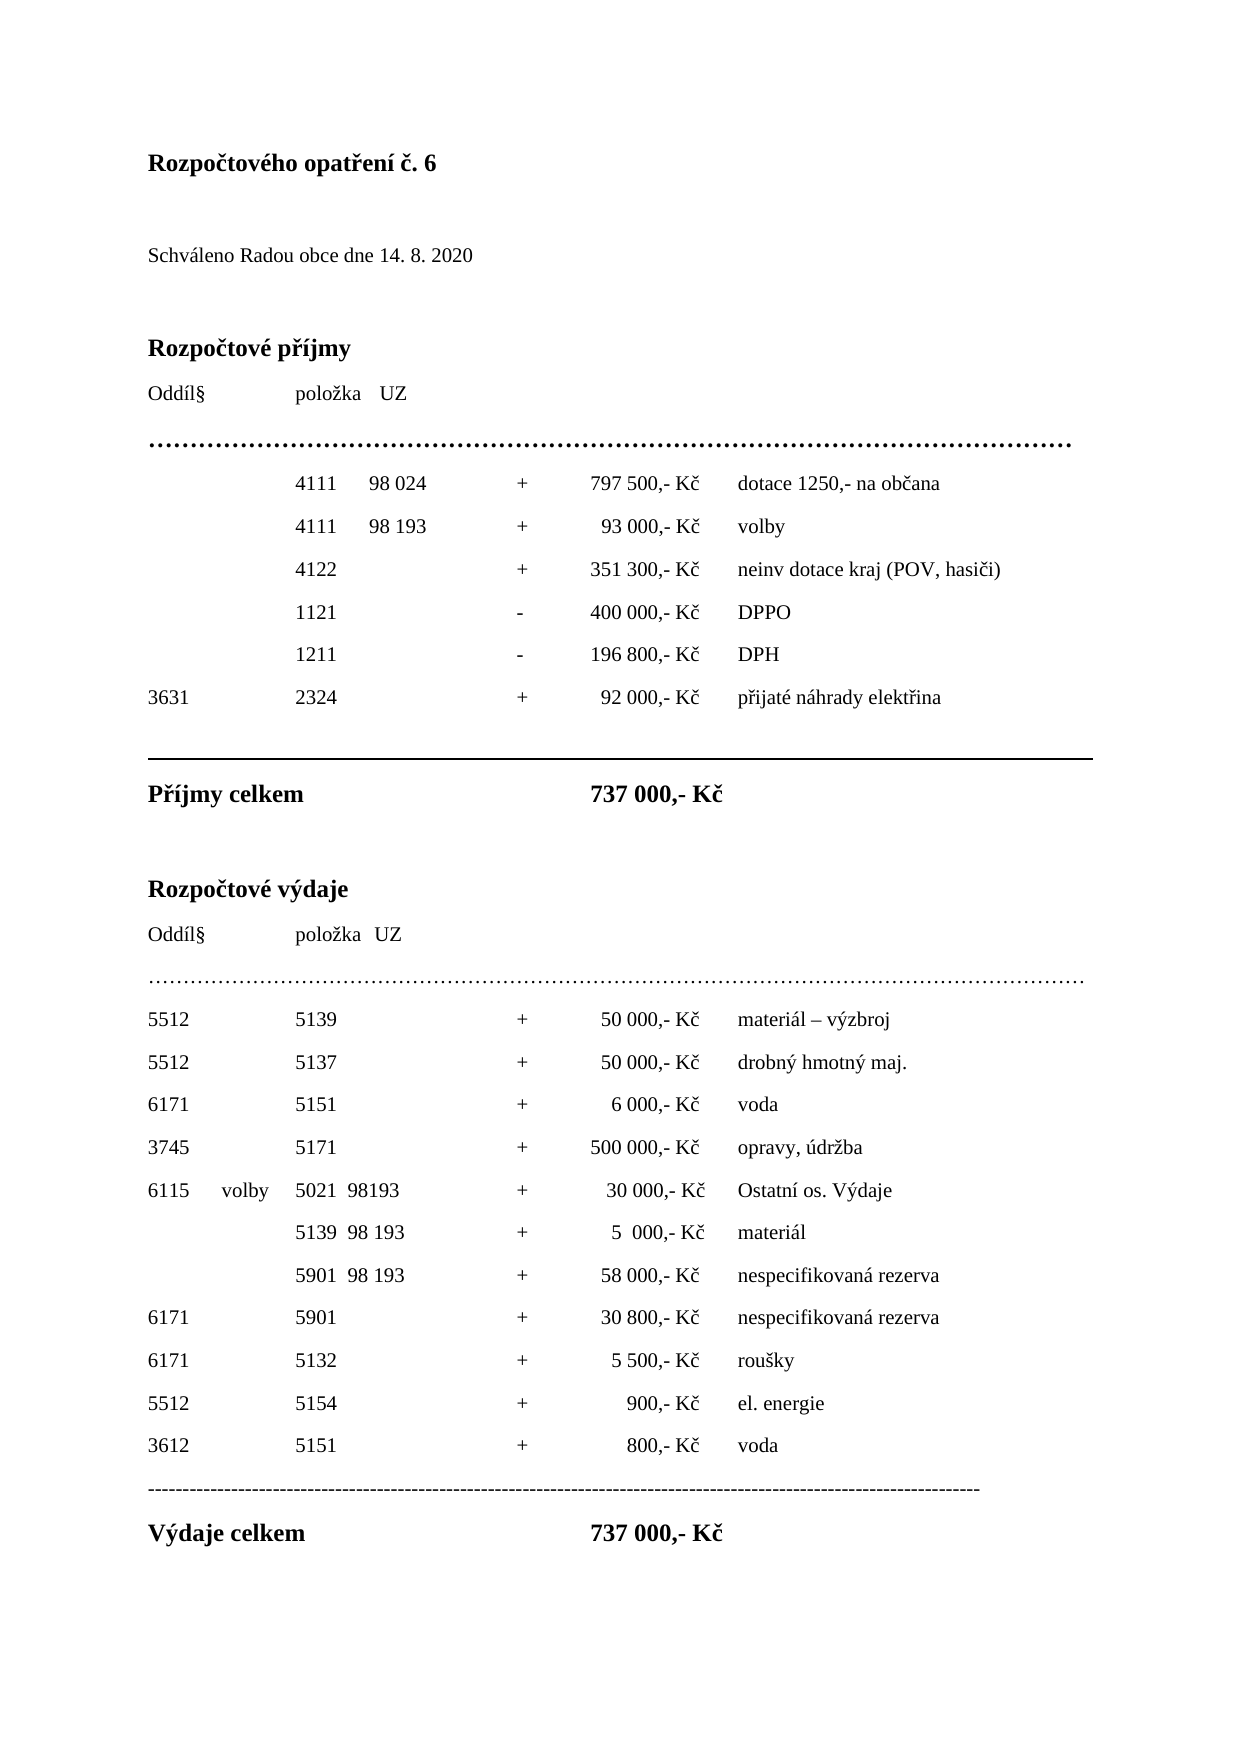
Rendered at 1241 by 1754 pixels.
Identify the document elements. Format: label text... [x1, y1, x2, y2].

text ………………………………………………………………………………………………… [148, 424, 1093, 452]
text 5512 5137 + 50 000,- Kč drobný hmotný maj. [148, 1050, 1093, 1074]
text 5512 5154 + 900,- Kč el. energie [148, 1391, 1093, 1414]
text Oddíl§ položka UZ [148, 922, 1093, 946]
text 4122 + 351 300,- Kč neinv dotace kraj (POV, hasiči) [148, 557, 1093, 581]
text Oddíl§ položka UZ [148, 381, 1093, 405]
text 6115 volby 5021 98193 + 30 000,- Kč Ostatní os. Výdaje [148, 1177, 1093, 1202]
text 1211 - 196 800,- Kč DPH [148, 642, 1093, 666]
text Rozpočtové výdaje [148, 874, 1093, 903]
text Rozpočtového opatření č. 6 [148, 148, 1093, 176]
text ------------------------------------------------------------------------------------------------------------------------ [148, 1476, 1093, 1500]
text 1121 - 400 000,- Kč DPPO [148, 599, 1093, 624]
text Výdaje celkem 737 000,- Kč [148, 1518, 1093, 1547]
text Rozpočtové příjmy [148, 333, 1093, 362]
text 5901 98 193 + 58 000,- Kč nespecifikovaná rezerva [148, 1263, 1093, 1287]
text 4111 98 024 + 797 500,- Kč dotace 1250,- na občana [148, 471, 1093, 495]
text 3631 2324 + 92 000,- Kč přijaté náhrady elektřina [148, 685, 1093, 709]
text 3612 5151 + 800,- Kč voda [148, 1433, 1093, 1457]
text 6171 5151 + 6 000,- Kč voda [148, 1092, 1093, 1116]
text 6171 5901 + 30 800,- Kč nespecifikovaná rezerva [148, 1305, 1093, 1329]
text ……………………………………………………………………………………………………………………… [148, 964, 1093, 988]
text 3745 5171 + 500 000,- Kč opravy, údržba [148, 1135, 1093, 1159]
text 4111 98 193 + 93 000,- Kč volby [148, 514, 1093, 538]
text Příjmy celkem 737 000,- Kč [148, 779, 1093, 807]
text 5512 5139 + 50 000,- Kč materiál – výzbroj [148, 1007, 1093, 1031]
text 6171 5132 + 5 500,- Kč roušky [148, 1348, 1093, 1372]
text 5139 98 193 + 5 000,- Kč materiál [148, 1220, 1093, 1244]
text Schváleno Radou obce dne 14. 8. 2020 [148, 243, 1093, 267]
